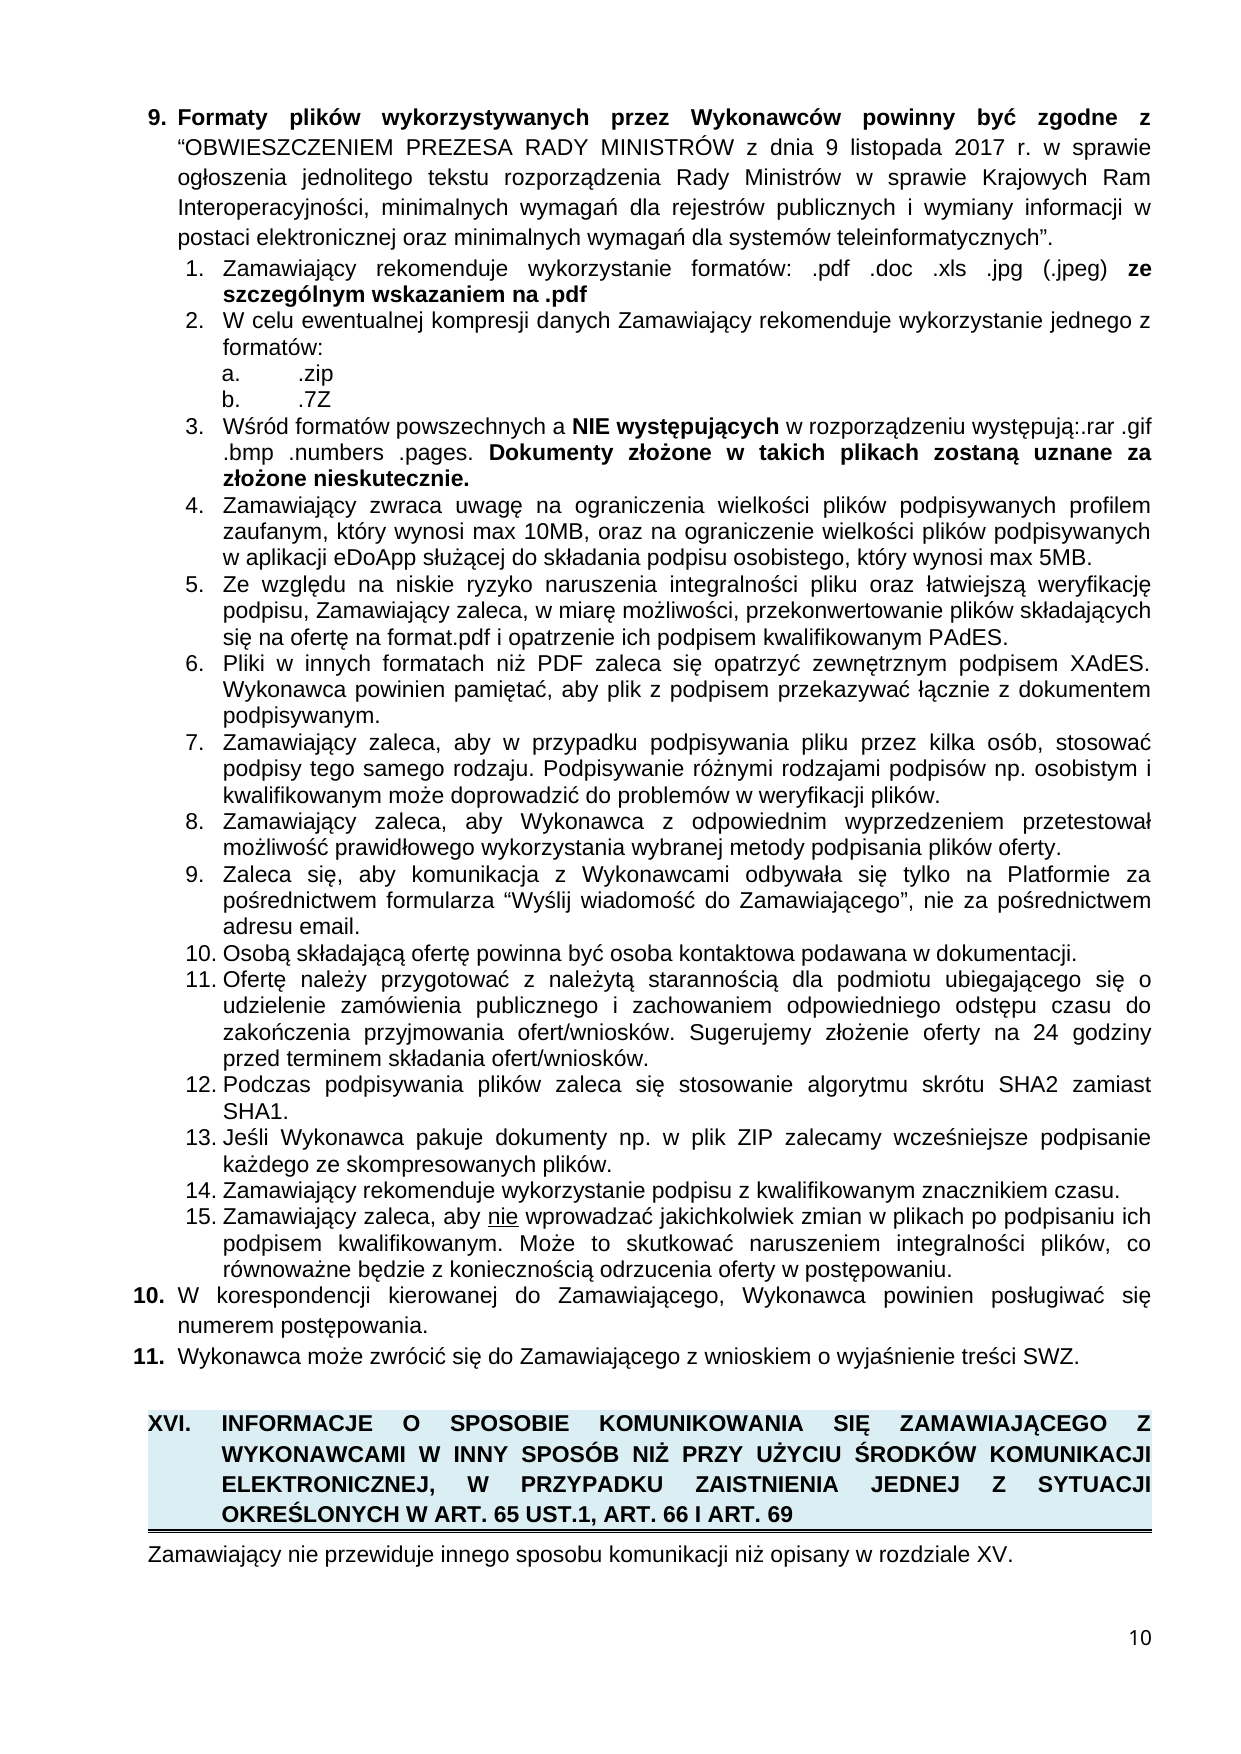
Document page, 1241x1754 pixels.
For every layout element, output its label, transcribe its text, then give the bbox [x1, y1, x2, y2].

list Zamawiający rekomenduje wykorzystanie podpisu z kwalifikowanym znacznikiem czasu. [185, 1177, 1152, 1203]
list Osobą składającą ofertę powinna być osoba kontaktowa podawana w dokumentacji. [185, 940, 1152, 966]
list Wśród formatów powszechnych a NIE występujących w rozporządzeniu występują:.rar .gif .bmp .numbers .pages. Dokumenty złożone w takich plikach zostaną uznane za złożone nieskutecznie. [185, 413, 1152, 492]
text Zamawiający nie przewiduje innego sposobu komunikacji niż opisany w rozdziale XV. [148, 1541, 1152, 1567]
list W korespondencji kierowanej do Zamawiającego, Wykonawca powinien posługiwać się numerem postępowania. [133, 1282, 1152, 1339]
list .zip [148, 360, 1152, 386]
list Ze względu na niskie ryzyko naruszenia integralności pliku oraz łatwiejszą weryfikację podpisu, Zamawiający zaleca, w miarę możliwości, przekonwertowanie plików składających się na ofertę na format.pdf i opatrzenie ich podpisem kwalifikowanym PAdES. [185, 571, 1152, 650]
list Zaleca się, aby komunikacja z Wykonawcami odbywała się tylko na Platformie za pośrednictwem formularza “Wyślij wiadomość do Zamawiającego”, nie za pośrednictwem adresu email. [185, 861, 1152, 940]
list Zamawiający zaleca, aby nie wprowadzać jakichkolwiek zmian w plikach po podpisaniu ich podpisem kwalifikowanym. Może to skutkować naruszeniem integralności plików, co równoważne będzie z koniecznością odrzucenia oferty w postępowaniu. [185, 1203, 1152, 1282]
list Zamawiający zwraca uwagę na ograniczenia wielkości plików podpisywanych profilem zaufanym, który wynosi max 10MB, oraz na ograniczenie wielkości plików podpisywanych w aplikacji eDoApp służącej do składania podpisu osobistego, który wynosi max 5MB. [185, 492, 1152, 571]
list Zamawiający zaleca, aby w przypadku podpisywania pliku przez kilka osób, stosować podpisy tego samego rodzaju. Podpisywanie różnymi rodzajami podpisów np. osobistym i kwalifikowanym może doprowadzić do problemów w weryfikacji plików. [185, 729, 1152, 808]
list Zamawiający rekomenduje wykorzystanie formatów: .pdf .doc .xls .jpg (.jpeg) ze szczególnym wskazaniem na .pdf [185, 254, 1152, 307]
list Formaty plików wykorzystywanych przez Wykonawców powinny być zgodne z “OBWIESZCZENIEM PREZESA RADY MINISTRÓW z dnia 9 listopada 2017 r. w sprawie ogłoszenia jednolitego tekstu rozporządzenia Rady Ministrów w sprawie Krajowych Ram Interoperacyjności, minimalnych wymagań dla rejestrów publicznych i wymiany informacji w postaci elektronicznej oraz minimalnych wymagań dla systemów teleinformatycznych”. [148, 103, 1152, 251]
list Ofertę należy przygotować z należytą starannością dla podmiotu ubiegającego się o udzielenie zamówienia publicznego i zachowaniem odpowiedniego odstępu czasu do zakończenia przyjmowania ofert/wniosków. Sugerujemy złożenie oferty na 24 godziny przed terminem składania ofert/wniosków. [185, 966, 1152, 1071]
list .7Z [148, 386, 1152, 413]
list Podczas podpisywania plików zaleca się stosowanie algorytmu skrótu SHA2 zamiast SHA1. [185, 1071, 1152, 1124]
list INFORMACJE O SPOSOBIE KOMUNIKOWANIA SIĘ ZAMAWIAJĄCEGO Z WYKONAWCAMI W INNY SPOSÓB NIŻ PRZY UŻYCIU ŚRODKÓW KOMUNIKACJI ELEKTRONICZNEJ, W PRZYPADKU ZAISTNIENIA JEDNEJ Z SYTUACJI OKREŚLONYCH W ART. 65 UST.1, ART. 66 I ART. 69 [148, 1410, 1152, 1529]
list Jeśli Wykonawca pakuje dokumenty np. w plik ZIP zalecamy wcześniejsze podpisanie każdego ze skompresowanych plików. [185, 1124, 1152, 1177]
list W celu ewentualnej kompresji danych Zamawiający rekomenduje wykorzystanie jednego z formatów: [185, 307, 1152, 360]
list Wykonawca może zwrócić się do Zamawiającego z wnioskiem o wyjaśnienie treści SWZ. [133, 1343, 1152, 1369]
list Pliki w innych formatach niż PDF zaleca się opatrzyć zewnętrznym podpisem XAdES. Wykonawca powinien pamiętać, aby plik z podpisem przekazywać łącznie z dokumentem podpisywanym. [185, 650, 1152, 729]
list Zamawiający zaleca, aby Wykonawca z odpowiednim wyprzedzeniem przetestował możliwość prawidłowego wykorzystania wybranej metody podpisania plików oferty. [185, 808, 1152, 861]
